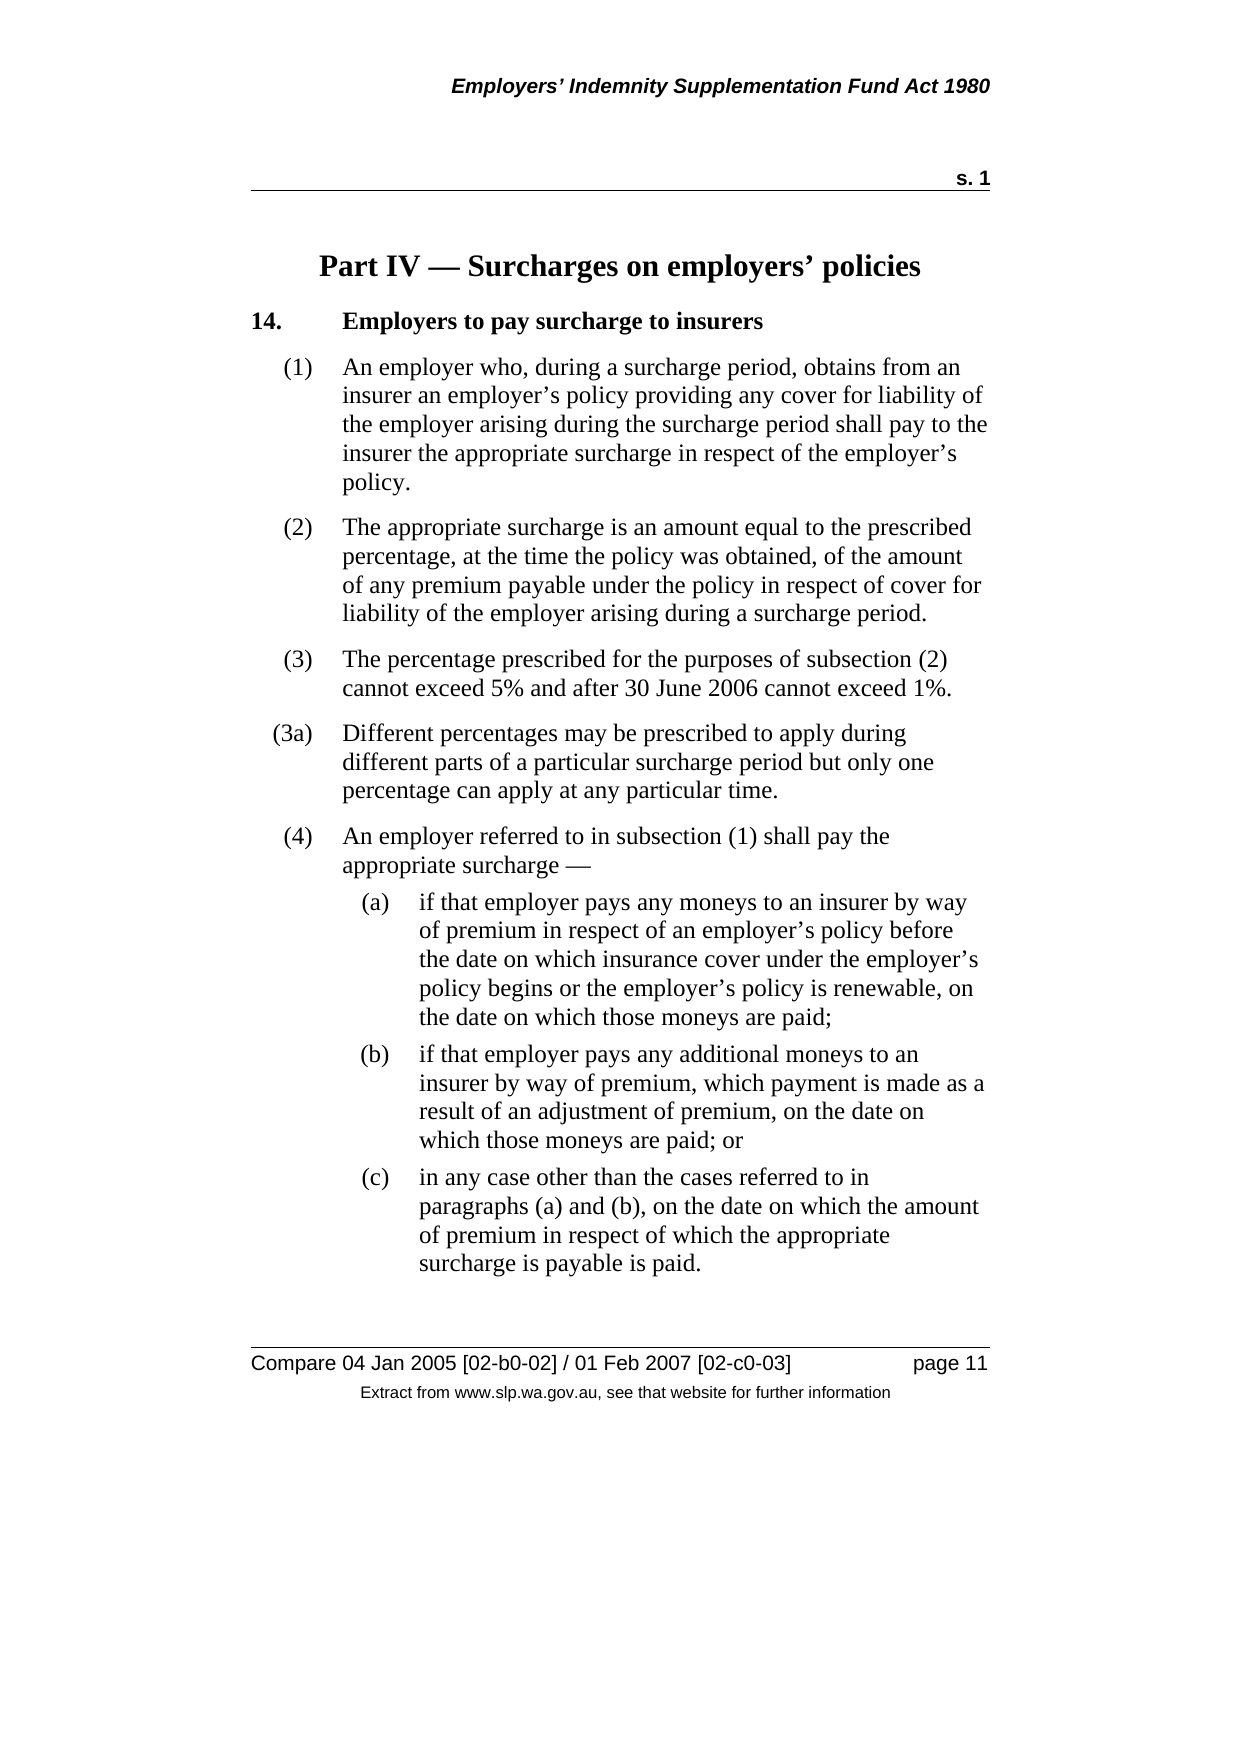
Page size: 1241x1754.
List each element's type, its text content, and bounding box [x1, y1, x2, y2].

text (b) if that employer pays any additional moneys to an insurer by way of premium, which payment is made as a result of an adjustment of premium, on the date on which those moneys are paid; or [251, 1039, 990, 1154]
subtitle 14. Employers to pay surcharge to insurers [251, 306, 990, 335]
text (a) if that employer pays any moneys to an insurer by way of premium in respect of an employer’s policy before the date on which insurance cover under the employer’s policy begins or the employer’s policy is renewable, on the date on which those moneys are paid; [251, 887, 990, 1031]
text (1) An employer who, during a surcharge period, obtains from an insurer an employer’s policy providing any cover for liability of the employer arising during the surcharge period shall pay to the insurer the appropriate surcharge in respect of the employer’s policy. [251, 352, 990, 496]
text (c) in any case other than the cases referred to in paragraphs (a) and (b), on the date on which the amount of premium in respect of which the appropriate surcharge is payable is paid. [251, 1162, 990, 1277]
text (4) An employer referred to in subsection (1) shall pay the appropriate surcharge — [251, 821, 990, 878]
subtitle Part IV — Surcharges on employers’ policies [251, 247, 990, 283]
text (2) The appropriate surcharge is an amount equal to the prescribed percentage, at the time the policy was obtained, of the amount of any premium payable under the policy in respect of cover for liability of the employer arising during a surcharge period. [251, 512, 990, 627]
text (3) The percentage prescribed for the purposes of subsection (2) cannot exceed 5% and after 30 June 2006 cannot exceed 1%. [251, 644, 990, 701]
text (3a) Different percentages may be prescribed to apply during different parts of a particular surcharge period but only one percentage can apply at any particular time. [251, 718, 990, 804]
